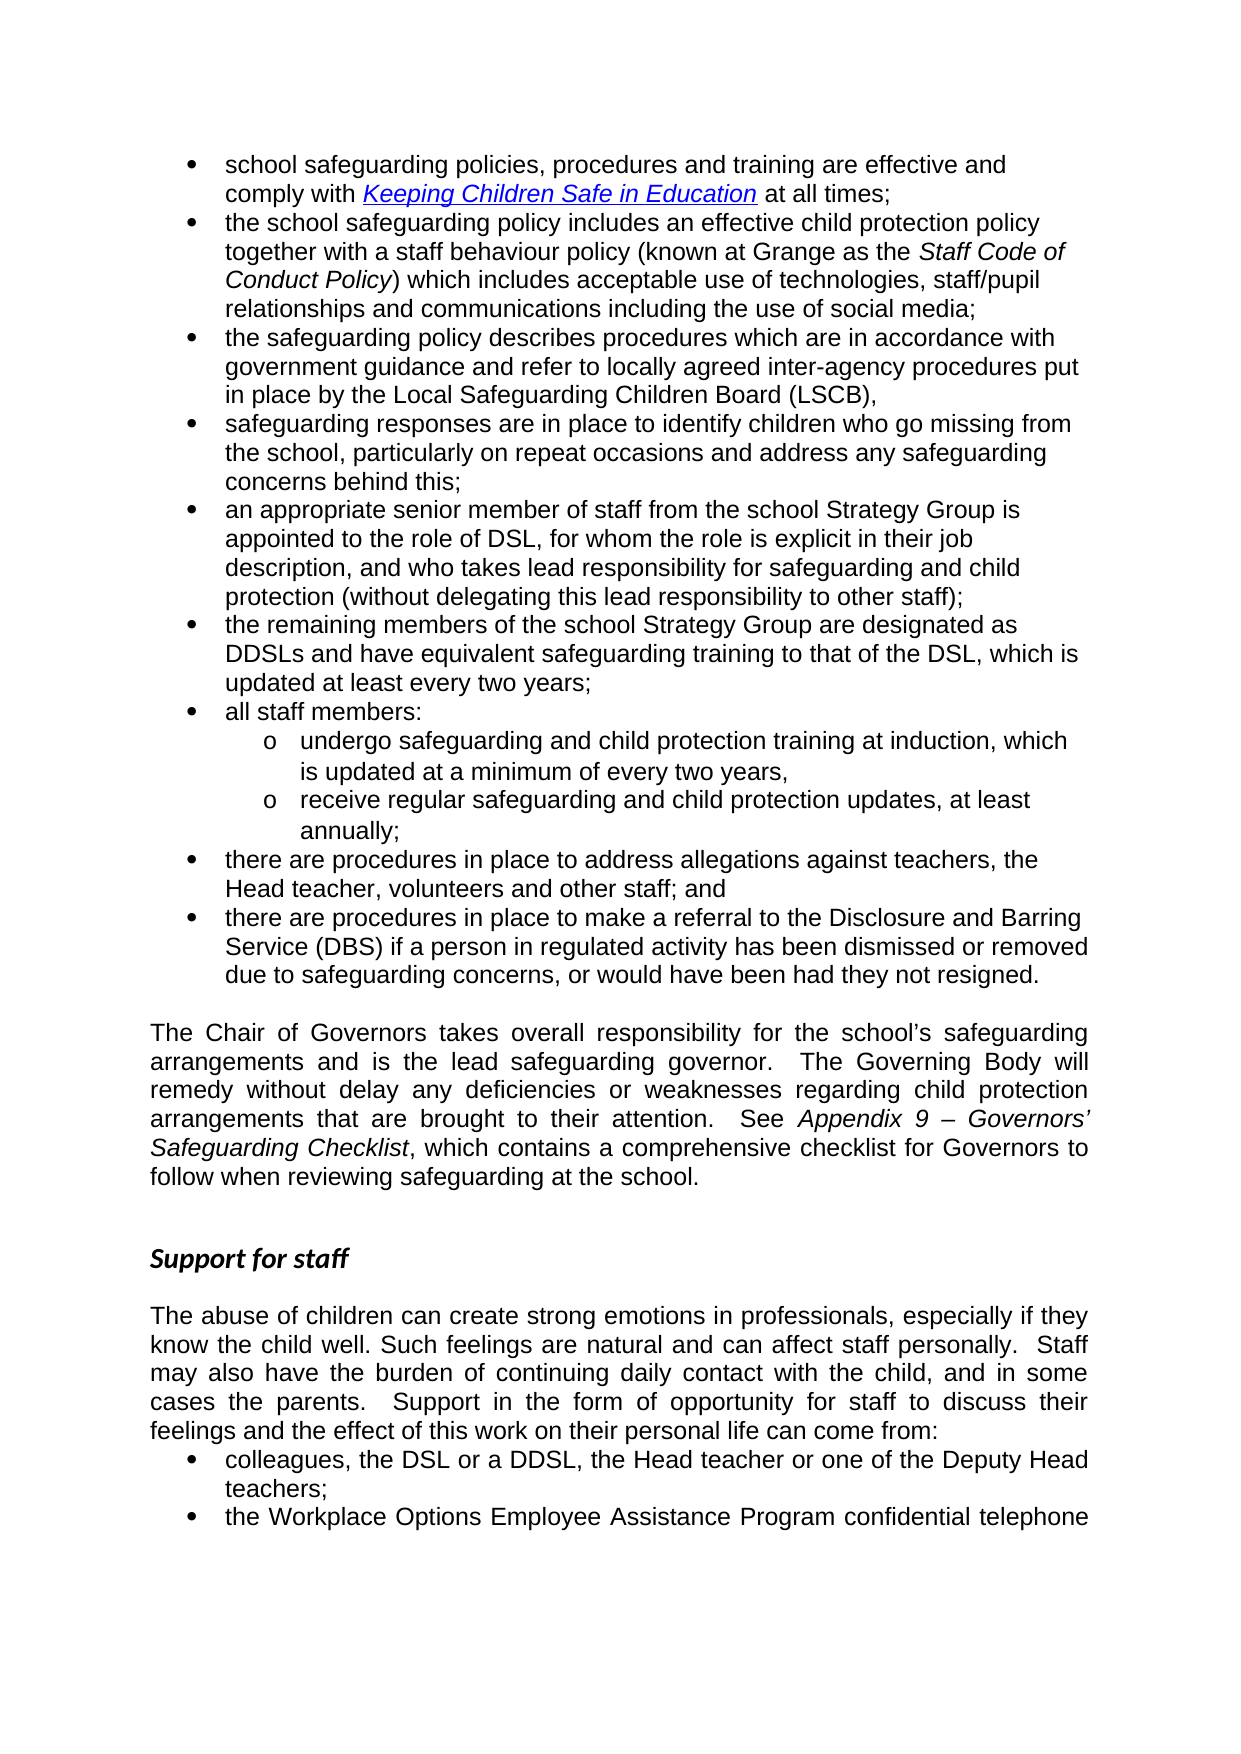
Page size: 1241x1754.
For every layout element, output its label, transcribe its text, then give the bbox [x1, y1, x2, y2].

list there are procedures in place to make a referral to the Disclosure and Barring Service (DBS) if a person in regulated activity has been dismissed or removed due to safeguarding concerns, or would have been had they not resigned. [187, 903, 1090, 989]
text The abuse of children can create strong emotions in professionals, especially if they know the child well. Such feelings are natural and can affect staff personally. Staff may also have the burden of continuing daily contact with the child, and in some cases the parents. Support in the form of opportunity for staff to discuss their feelings and the effect of this work on their personal life can come from: [150, 1301, 1090, 1445]
subtitle Support for staff [150, 1240, 1090, 1276]
list colleagues, the DSL or a DDSL, the Head teacher or one of the Deputy Head teachers; [187, 1445, 1090, 1502]
list undergo safeguarding and child protection training at induction, which is updated at a minimum of every two years, [262, 726, 1090, 785]
list an appropriate senior member of staff from the school Strategy Group is appointed to the role of DSL, for whom the role is explicit in their job description, and who takes lead responsibility for safeguarding and child protection (without delegating this lead responsibility to other staff); [187, 495, 1090, 611]
text The Chair of Governors takes overall responsibility for the school’s safeguarding arrangements and is the lead safeguarding governor. The Governing Body will remedy without delay any deficiencies or weaknesses regarding child protection arrangements that are brought to their attention. See Appendix 7 – Governors’ Safeguarding Checklist, which contains a comprehensive checklist for Governors to follow when reviewing safeguarding at the school. [150, 1018, 1090, 1190]
list the safeguarding policy describes procedures which are in accordance with government guidance and refer to locally agreed inter-agency procedures put in place by the Local Safeguarding Children Board (LSCB), [187, 323, 1090, 409]
list receive regular safeguarding and child protection updates, at least annually; [262, 785, 1090, 845]
list all staff members: [187, 697, 1090, 726]
list the remaining members of the school Strategy Group are designated as DDSLs and have equivalent safeguarding training to that of the DSL, which is updated at least every two years; [187, 611, 1090, 697]
list there are procedures in place to address allegations against teachers, the Head teacher, volunteers and other staff; and [187, 845, 1090, 903]
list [187, 1502, 1090, 1531]
list the school safeguarding policy includes an effective child protection policy together with a staff behaviour policy (known at Grange as the Staff Code of Conduct Policy) which includes acceptable use of technologies, staff/pupil relationships and communications including the use of social media; [187, 208, 1090, 323]
list safeguarding responses are in place to identify children who go missing from the school, particularly on repeat occasions and address any safeguarding concerns behind this; [187, 409, 1090, 495]
list school safeguarding policies, procedures and training are effective and comply with Keeping Children Safe in Education at all times; [187, 150, 1090, 208]
